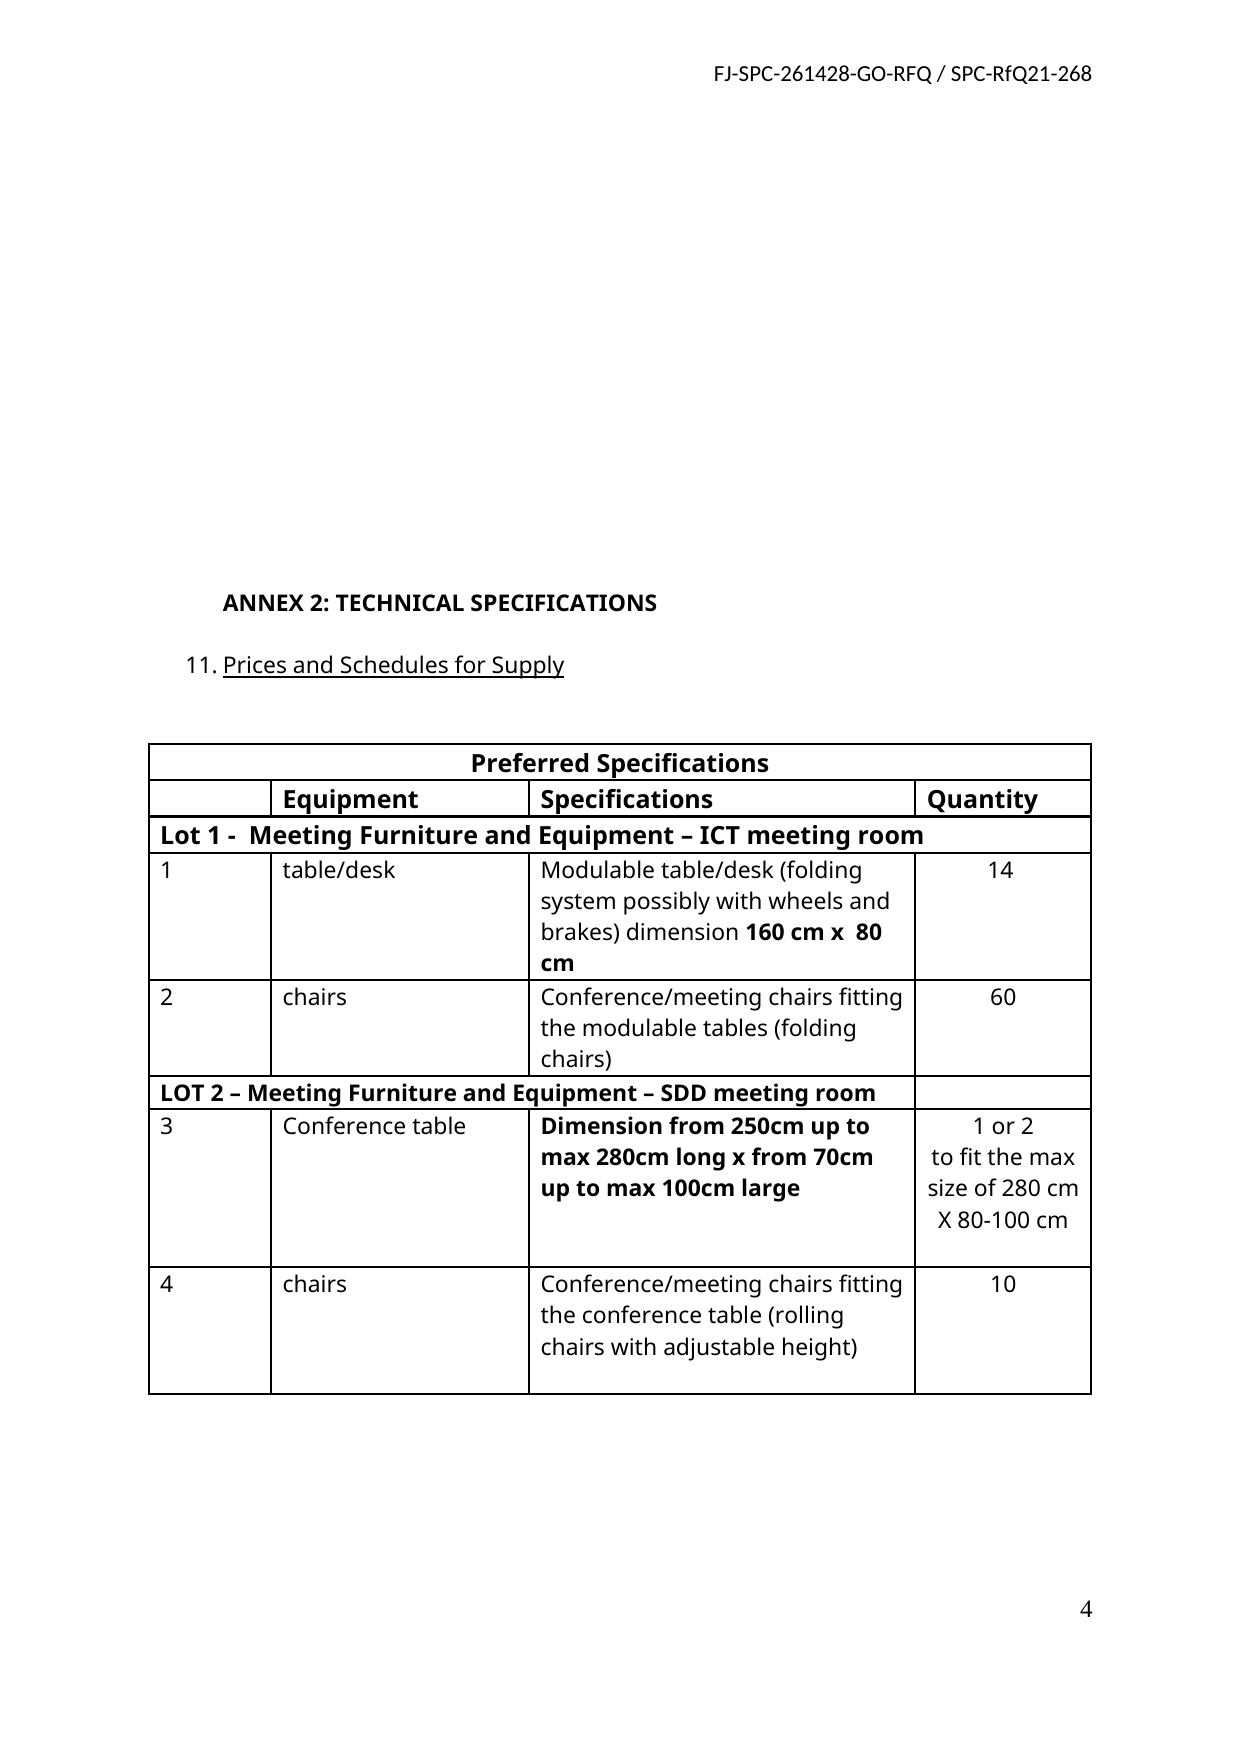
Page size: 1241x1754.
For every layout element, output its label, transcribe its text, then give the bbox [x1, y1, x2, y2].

table_cell 1 [150, 854, 270, 979]
text ANNEX 2: TECHNICAL SPECIFICATIONS [223, 587, 1092, 618]
table_cell chairs [272, 1268, 528, 1393]
table_cell 2 [150, 981, 270, 1074]
table_cell 4 [150, 1268, 270, 1393]
table_cell Conference/meeting chairs fitting the modulable tables (folding chairs) [530, 981, 914, 1074]
table_cell Dimension from 250cm up to max 280cm long x from 70cm up to max 100cm large [530, 1110, 914, 1266]
table_cell Specifications [530, 781, 914, 815]
table_cell 14 [916, 854, 1090, 979]
table_cell Modulable table/desk (folding system possibly with wheels and brakes) dimension 160 cm x 80 cm [530, 854, 914, 979]
list Prices and Schedules for Supply [185, 649, 1092, 681]
table_cell Conference/meeting chairs fitting the conference table (rolling chairs with adjustable height) [530, 1268, 914, 1393]
table_cell [150, 781, 270, 815]
table_cell Conference table [272, 1110, 528, 1266]
table_cell [916, 1077, 1090, 1108]
table_cell table/desk [272, 854, 528, 979]
table_cell 1 or 2 to fit the max size of 280 cm X 80-100 cm [916, 1110, 1090, 1266]
table_cell 60 [916, 981, 1090, 1074]
table_header Preferred Specifications [150, 745, 1090, 779]
table_cell chairs [272, 981, 528, 1074]
table_cell 10 [916, 1268, 1090, 1393]
table_cell LOT 2 – Meeting Furniture and Equipment – SDD meeting room [150, 1077, 914, 1108]
table_cell 3 [150, 1110, 270, 1266]
table_cell Lot 1 - Meeting Furniture and Equipment – ICT meeting room [150, 818, 1090, 852]
table_cell Equipment [272, 781, 528, 815]
table_cell Quantity [916, 781, 1090, 815]
